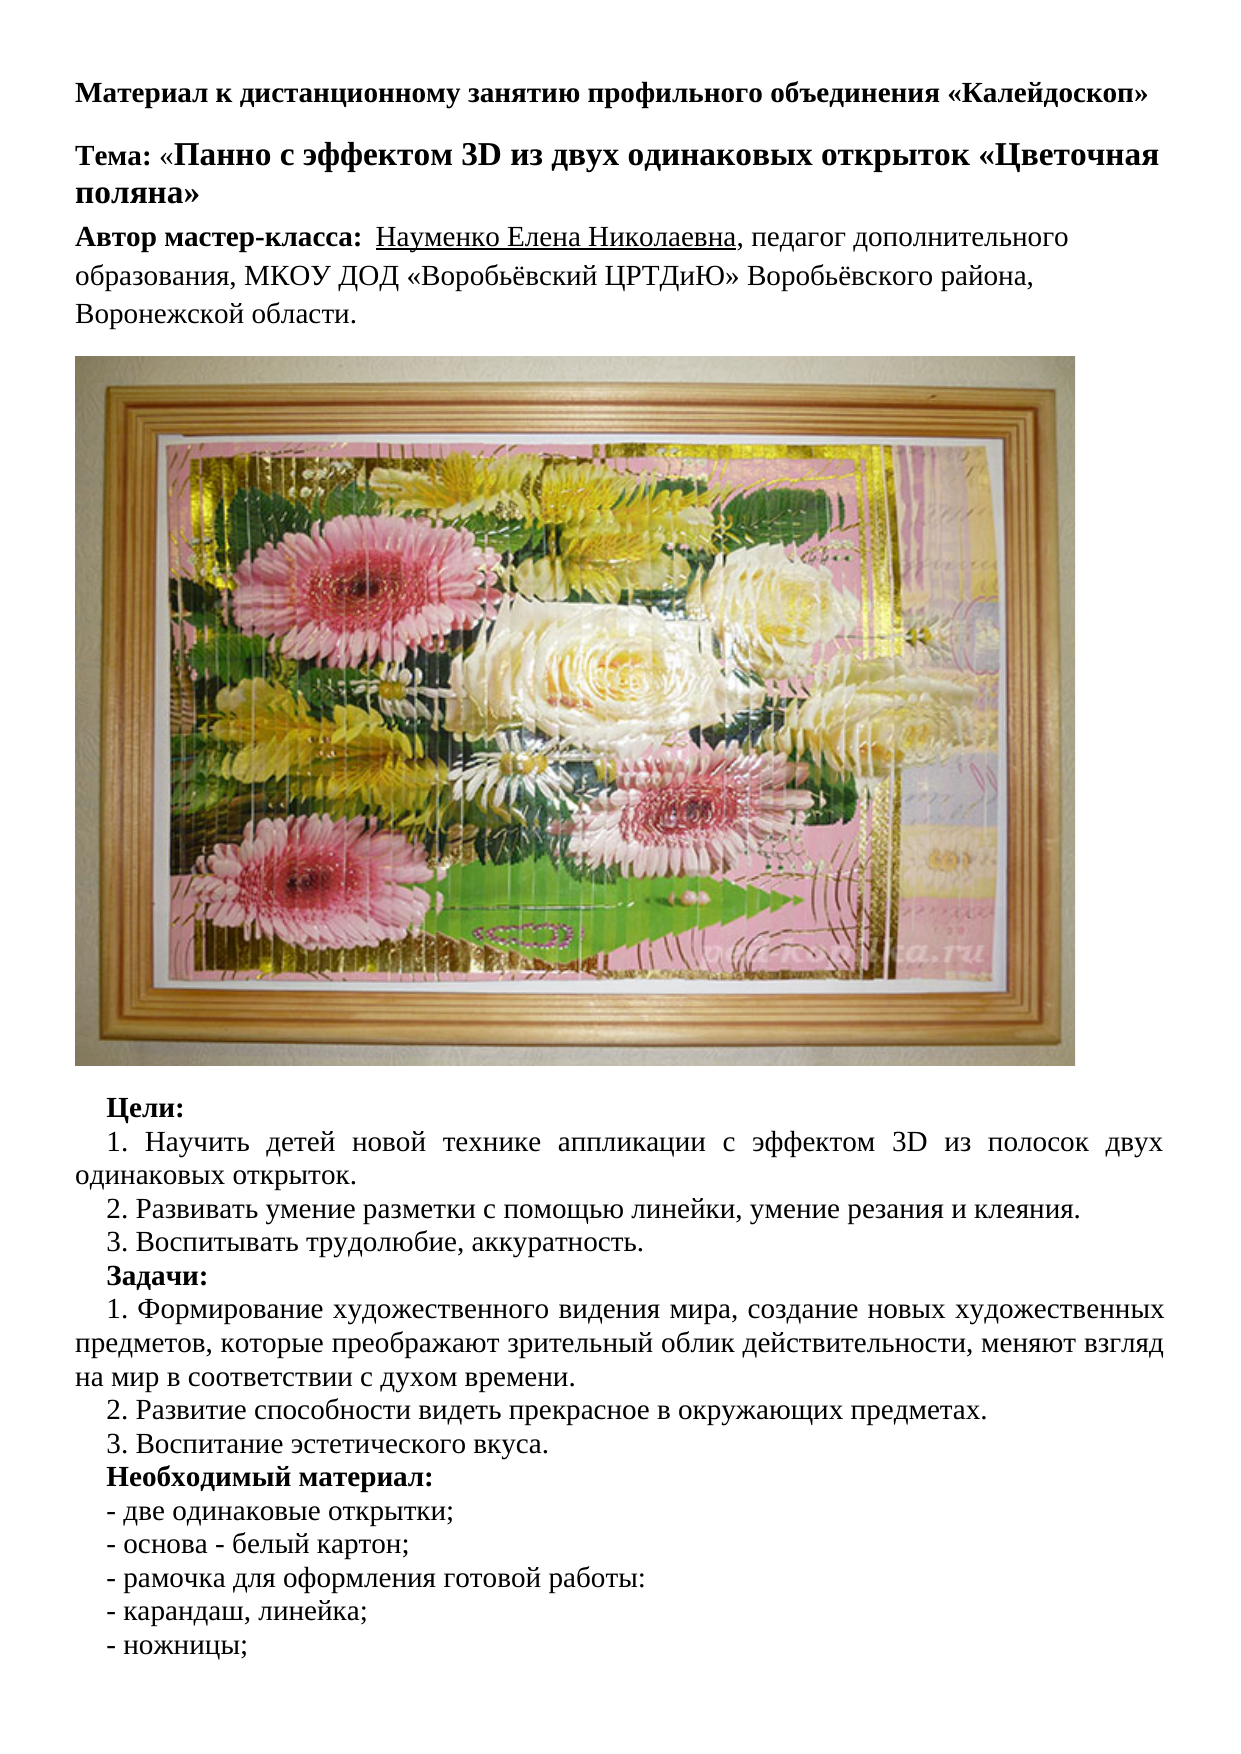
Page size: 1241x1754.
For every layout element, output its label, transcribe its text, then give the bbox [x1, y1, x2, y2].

text 3. Воспитание эстетического вкуса. [75, 1426, 1165, 1459]
text - ножницы; [75, 1627, 1165, 1661]
text Материал к дистанционному занятию профильного объединения «Калейдоскоп» [75, 75, 1165, 108]
text 1. Формирование художественного видения мира, создание новых художественных предметов, которые преображают зрительный облик действительности, меняют взгляд на мир в соответствии с духом времени. [75, 1292, 1165, 1392]
text Необходимый материал: [75, 1459, 1165, 1493]
text - карандаш, линейка; [75, 1593, 1165, 1627]
text - две одинаковые открытки; [75, 1493, 1165, 1526]
text Автор мастер-класса: Науменко Елена Николаевна, педагог дополнительного образования, МКОУ ДОД «Воробьёвский ЦРТДиЮ» Воробьёвского района, Воронежской области. [75, 219, 1165, 330]
text 3. Воспитывать трудолюбие, аккуратность. [75, 1224, 1165, 1258]
text Задачи: [75, 1258, 1165, 1292]
text - основа - белый картон; [75, 1526, 1165, 1560]
text 2. Развитие способности видеть прекрасное в окружающих предметах. [75, 1392, 1165, 1426]
picture [75, 356, 1075, 1066]
subtitle Тема: «Панно с эффектом 3D из двух одинаковых открыток «Цветочная поляна» [75, 134, 1165, 211]
text 2. Развивать умение разметки с помощью линейки, умение резания и клеяния. [75, 1191, 1165, 1224]
text Цели: [75, 1090, 1165, 1124]
text - рамочка для оформления готовой работы: [75, 1560, 1165, 1593]
text 1. Научить детей новой технике аппликации с эффектом 3D из полосок двух одинаковых открыток. [75, 1124, 1165, 1191]
